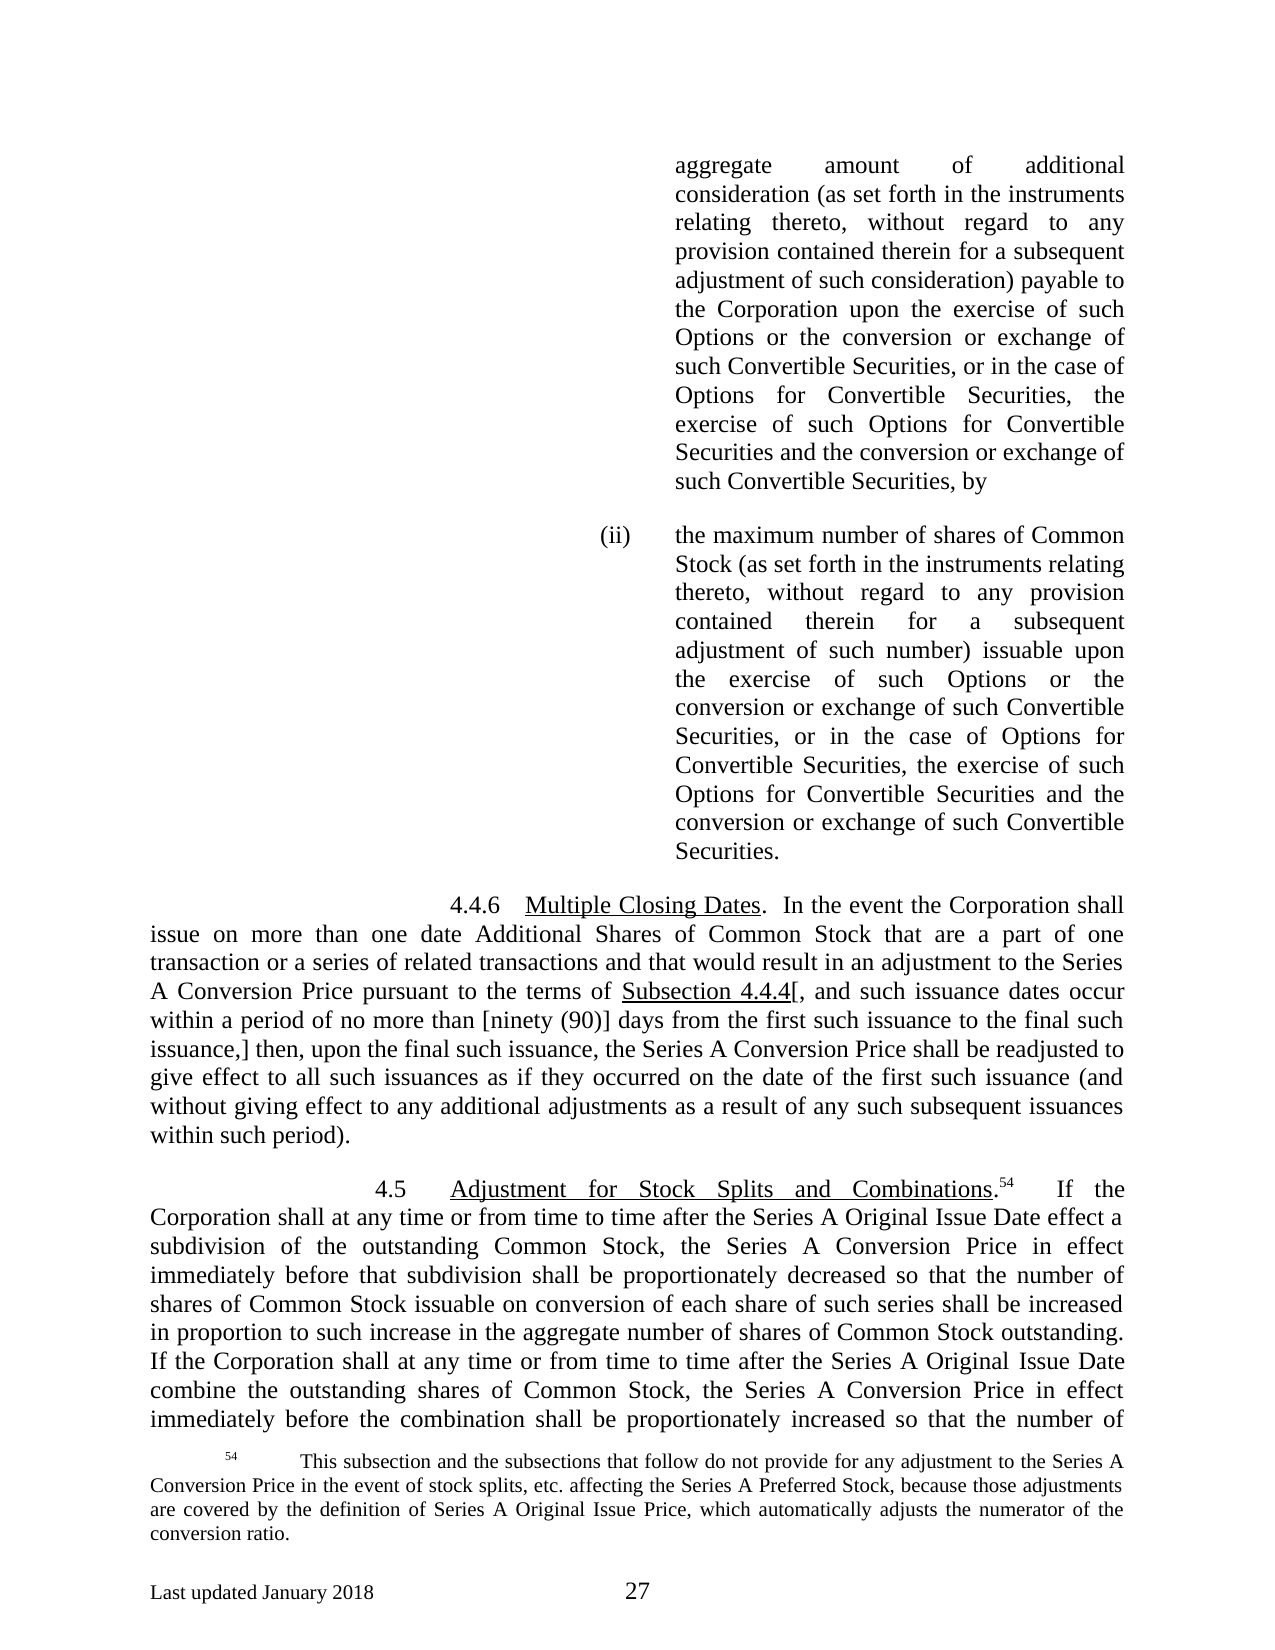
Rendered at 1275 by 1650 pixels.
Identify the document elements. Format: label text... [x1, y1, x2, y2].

subtitle Multiple Closing Dates. In the event the Corporation shall issue on more than one date Additional Shares of Common Stock that are a part of one transaction or a series of related transactions and that would result in an adjustment to the Series A Conversion Price pursuant to the terms of Subsection 4.4.4[, and such issuance dates occur within a period of no more than [ninety (90)] days from the first such issuance to the final such issuance,] then, upon the final such issuance, the Series A Conversion Price shall be readjusted to give effect to all such issuances as if they occurred on the date of the first such issuance (and without giving effect to any additional adjustments as a result of any such subsequent issuances within such period). [150, 890, 1125, 1149]
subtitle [150, 1174, 1125, 1432]
subtitle the maximum number of shares of Common Stock (as set forth in the instruments relating thereto, without regard to any provision contained therein for a subsequent adjustment of such number) issuable upon the exercise of such Options or the conversion or exchange of such Convertible Securities, or in the case of Options for Convertible Securities, the exercise of such Options for Convertible Securities and the conversion or exchange of such Convertible Securities. [600, 520, 1125, 865]
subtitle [600, 150, 1125, 495]
